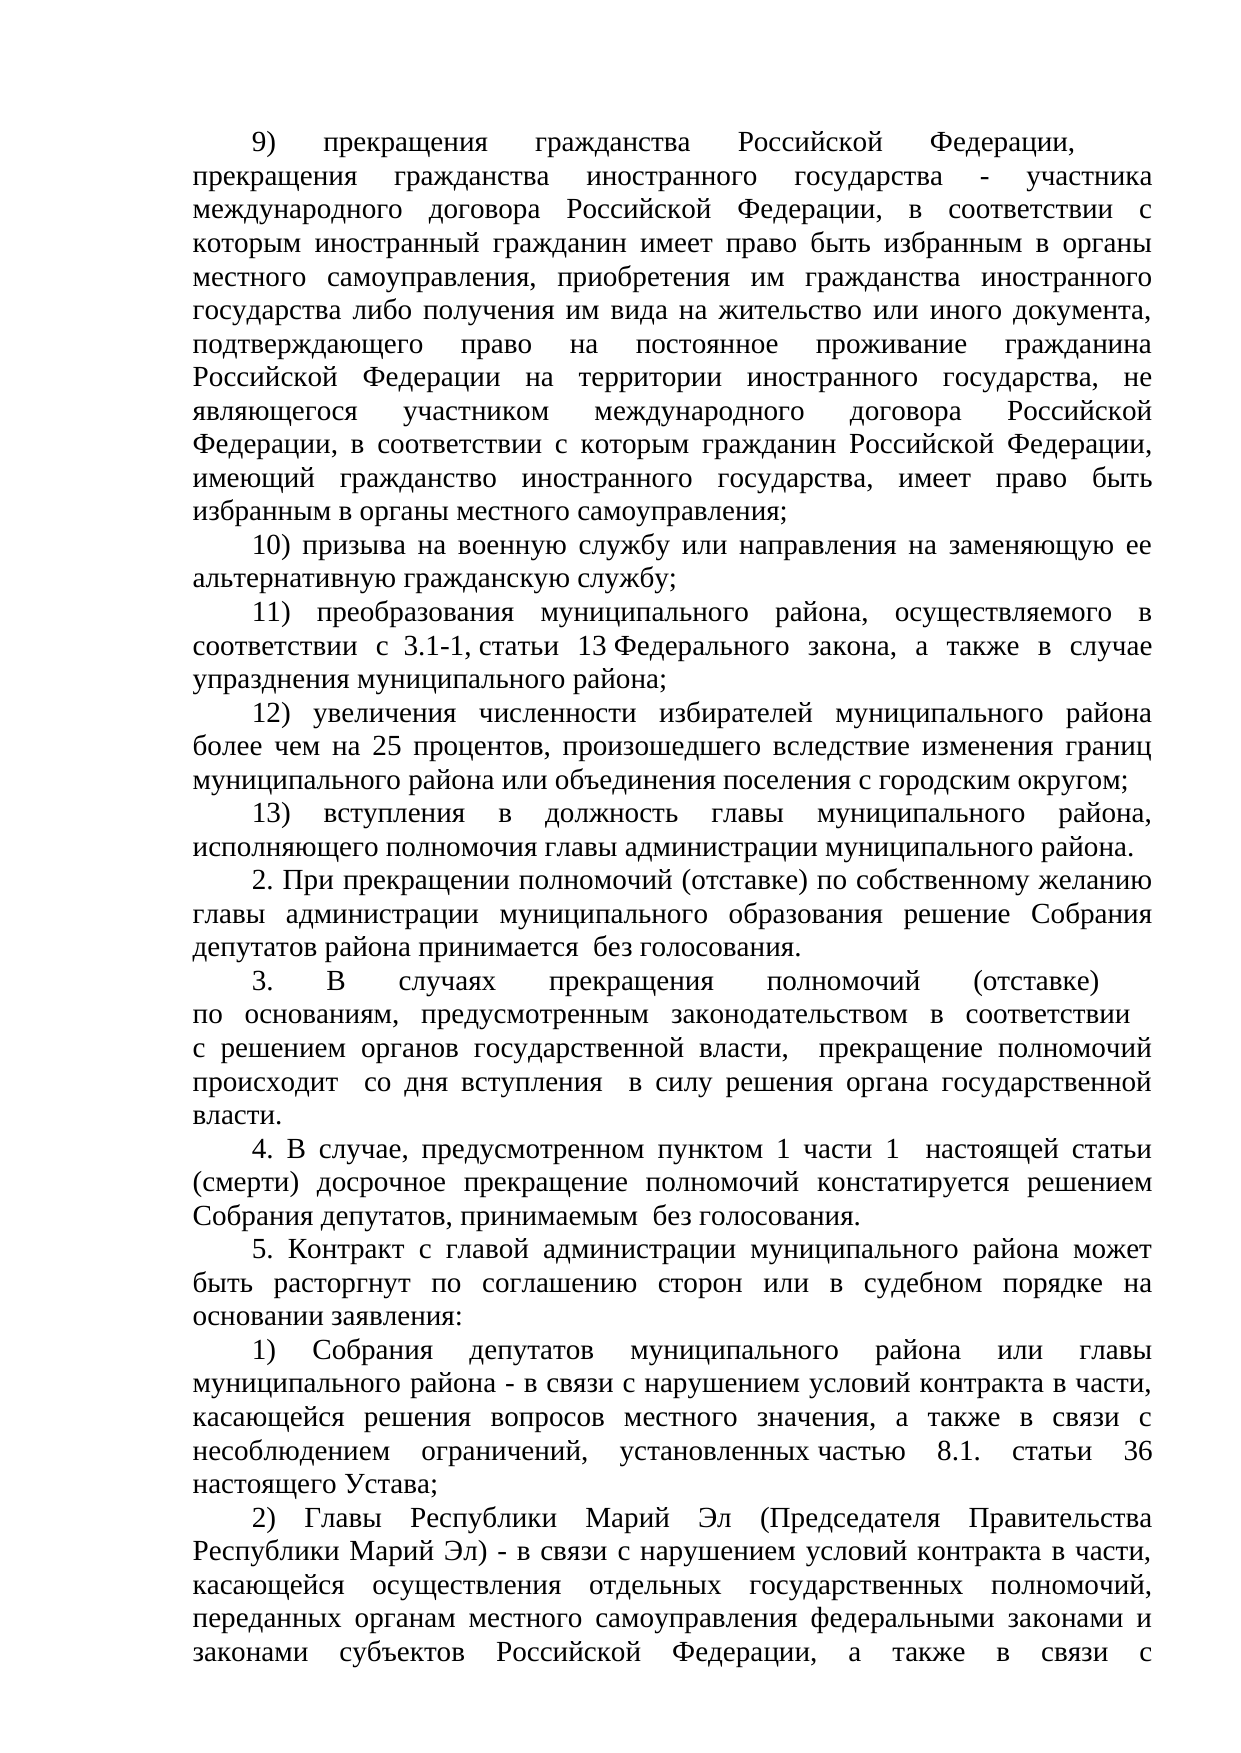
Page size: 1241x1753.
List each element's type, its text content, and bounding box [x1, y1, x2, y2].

text 4. В случае, предусмотренном пунктом 1 части 1 настоящей статьи (смерти) досрочное прекращение полномочий констатируется решением Собрания депутатов, принимаемым без голосования. [192, 1131, 1153, 1231]
text 2. При прекращении полномочий (отставке) по собственному желанию главы администрации муниципального образования решение Собрания депутатов района принимается без голосования. [192, 862, 1153, 963]
text 1) Собрания депутатов муниципального района или главы муниципального района - в связи с нарушением условий контракта в части, касающейся решения вопросов местного значения, а также в связи с несоблюдением ограничений, установленных частью 8.1. статьи 36 настоящего Устава; [192, 1332, 1153, 1500]
text 13) вступления в должность главы муниципального района, исполняющего полномочия главы администрации муниципального района. [192, 795, 1153, 862]
text 11) преобразования муниципального района, осуществляемого в соответствии с 3.1-1, статьи 13 Федерального закона, а также в случае упразднения муниципального района; [192, 594, 1153, 695]
text 12) увеличения численности избирателей муниципального района более чем на 25 процентов, произошедшего вследствие изменения границ муниципального района или объединения поселения с городским округом; [192, 695, 1153, 795]
text 3. В случаях прекращения полномочий (отставке) по основаниям, предусмотренным законодательством в соответствии с решением органов государственной власти, прекращение полномочий происходит со дня вступления в силу решения органа государственной власти. [192, 963, 1153, 1131]
text 10) призыва на военную службу или направления на заменяющую ее альтернативную гражданскую службу; [192, 527, 1153, 594]
text 9) прекращения гражданства Российской Федерации, прекращения гражданства иностранного государства - участника международного договора Российской Федерации, в соответствии с которым иностранный гражданин имеет право быть избранным в органы местного самоуправления, приобретения им гражданства иностранного государства либо получения им вида на жительство или иного документа, подтверждающего право на постоянное проживание гражданина Российской Федерации на территории иностранного государства, не являющегося участником международного договора Российской Федерации, в соответствии с которым гражданин Российской Федерации, имеющий гражданство иностранного государства, имеет право быть избранным в органы местного самоуправления; [192, 124, 1153, 527]
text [192, 1500, 1153, 1667]
text 5. Контракт с главой администрации муниципального района может быть расторгнут по соглашению сторон или в судебном порядке на основании заявления: [192, 1231, 1153, 1332]
